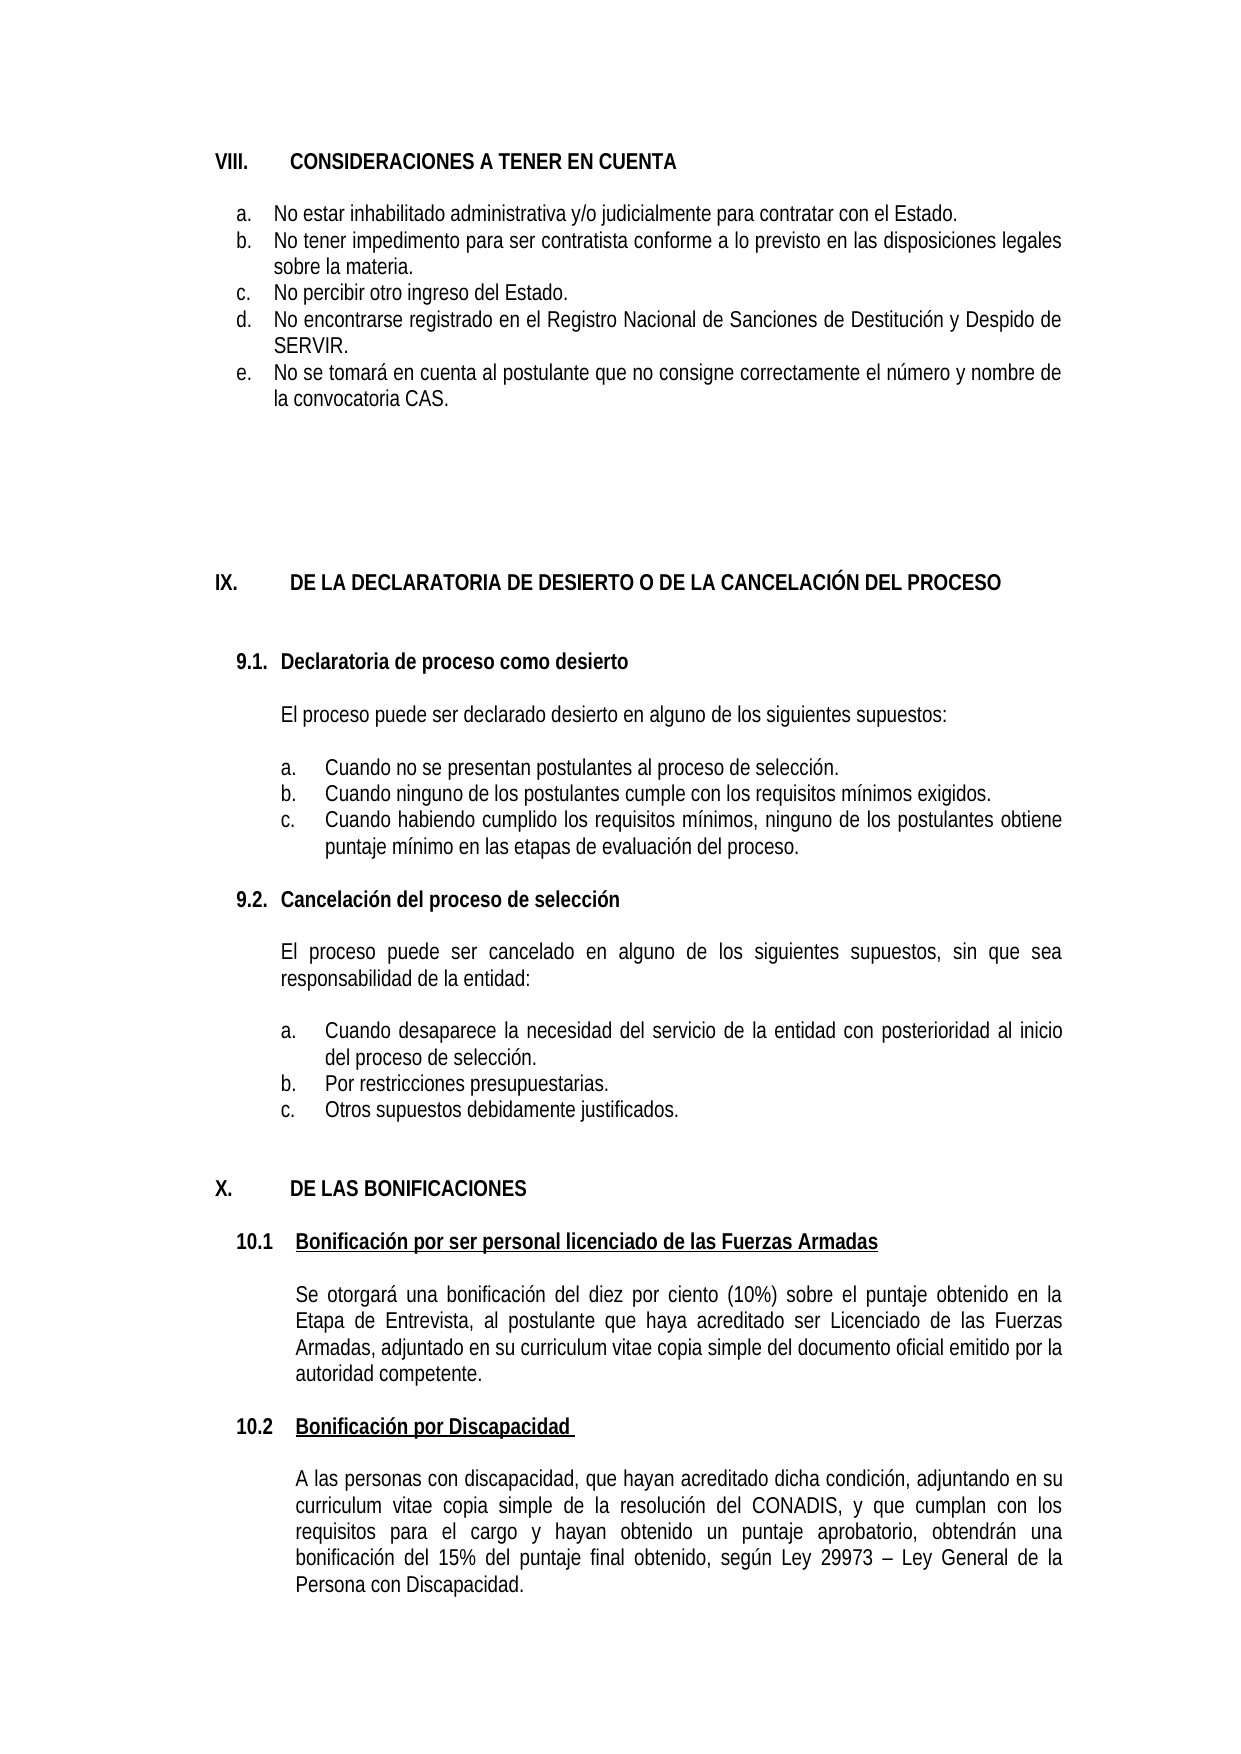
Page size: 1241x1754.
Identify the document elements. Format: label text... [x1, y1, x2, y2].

list Cancelación del proceso de selección [236, 886, 1063, 912]
text 10.1 Bonificación por ser personal licenciado de las Fuerzas Armadas [236, 1228, 1063, 1254]
list Cuando no se presentan postulantes al proceso de selección. [281, 754, 1063, 780]
text El proceso puede ser cancelado en alguno de los siguientes supuestos, sin que sea responsabilidad de la entidad: [281, 938, 1063, 991]
list No se tomará en cuenta al postulante que no consigne correctamente el número y nombre de la convocatoria CAS. [236, 358, 1063, 411]
text 10.2 Bonificación por Discapacidad [236, 1413, 1063, 1439]
text A las personas con discapacidad, que hayan acreditado dicha condición, adjuntando en su curriculum vitae copia simple de la resolución del CONADIS, y que cumplan con los requisitos para el cargo y hayan obtenido un puntaje aprobatorio, obtendrán una bonificación del 15% del puntaje final obtenido, según Ley 29973 – Ley General de la Persona con Discapacidad. [295, 1465, 1063, 1597]
text El proceso puede ser declarado desierto en alguno de los siguientes supuestos: [266, 701, 1063, 727]
list Cuando desaparece la necesidad del servicio de la entidad con posterioridad al inicio del proceso de selección. [281, 1017, 1063, 1070]
list Cuando habiendo cumplido los requisitos mínimos, ninguno de los postulantes obtiene puntaje mínimo en las etapas de evaluación del proceso. [281, 806, 1063, 859]
list Por restricciones presupuestarias. [281, 1070, 1063, 1096]
list Cuando ninguno de los postulantes cumple con los requisitos mínimos exigidos. [281, 780, 1063, 806]
list Declaratoria de proceso como desierto [236, 648, 1063, 675]
list No estar inhabilitado administrativa y/o judicialmente para contratar con el Estado. [236, 200, 1063, 227]
list No encontrarse registrado en el Registro Nacional de Sanciones de Destitución y Despido de SERVIR. [236, 306, 1063, 358]
list No tener impedimento para ser contratista conforme a lo previsto en las disposiciones legales sobre la materia. [236, 227, 1063, 279]
list Otros supuestos debidamente justificados. [281, 1096, 1063, 1123]
list DE LA DECLARATORIA DE DESIERTO O DE LA CANCELACIÓN DEL PROCESO [215, 569, 1063, 596]
list DE LAS BONIFICACIONES [215, 1175, 1063, 1202]
text Se otorgará una bonificación del diez por ciento (10%) sobre el puntaje obtenido en la Etapa de Entrevista, al postulante que haya acreditado ser Licenciado de las Fuerzas Armadas, adjuntado en su curriculum vitae copia simple del documento oficial emitido por la autoridad competente. [295, 1281, 1063, 1386]
list CONSIDERACIONES A TENER EN CUENTA [215, 148, 1063, 174]
list No percibir otro ingreso del Estado. [236, 279, 1063, 306]
